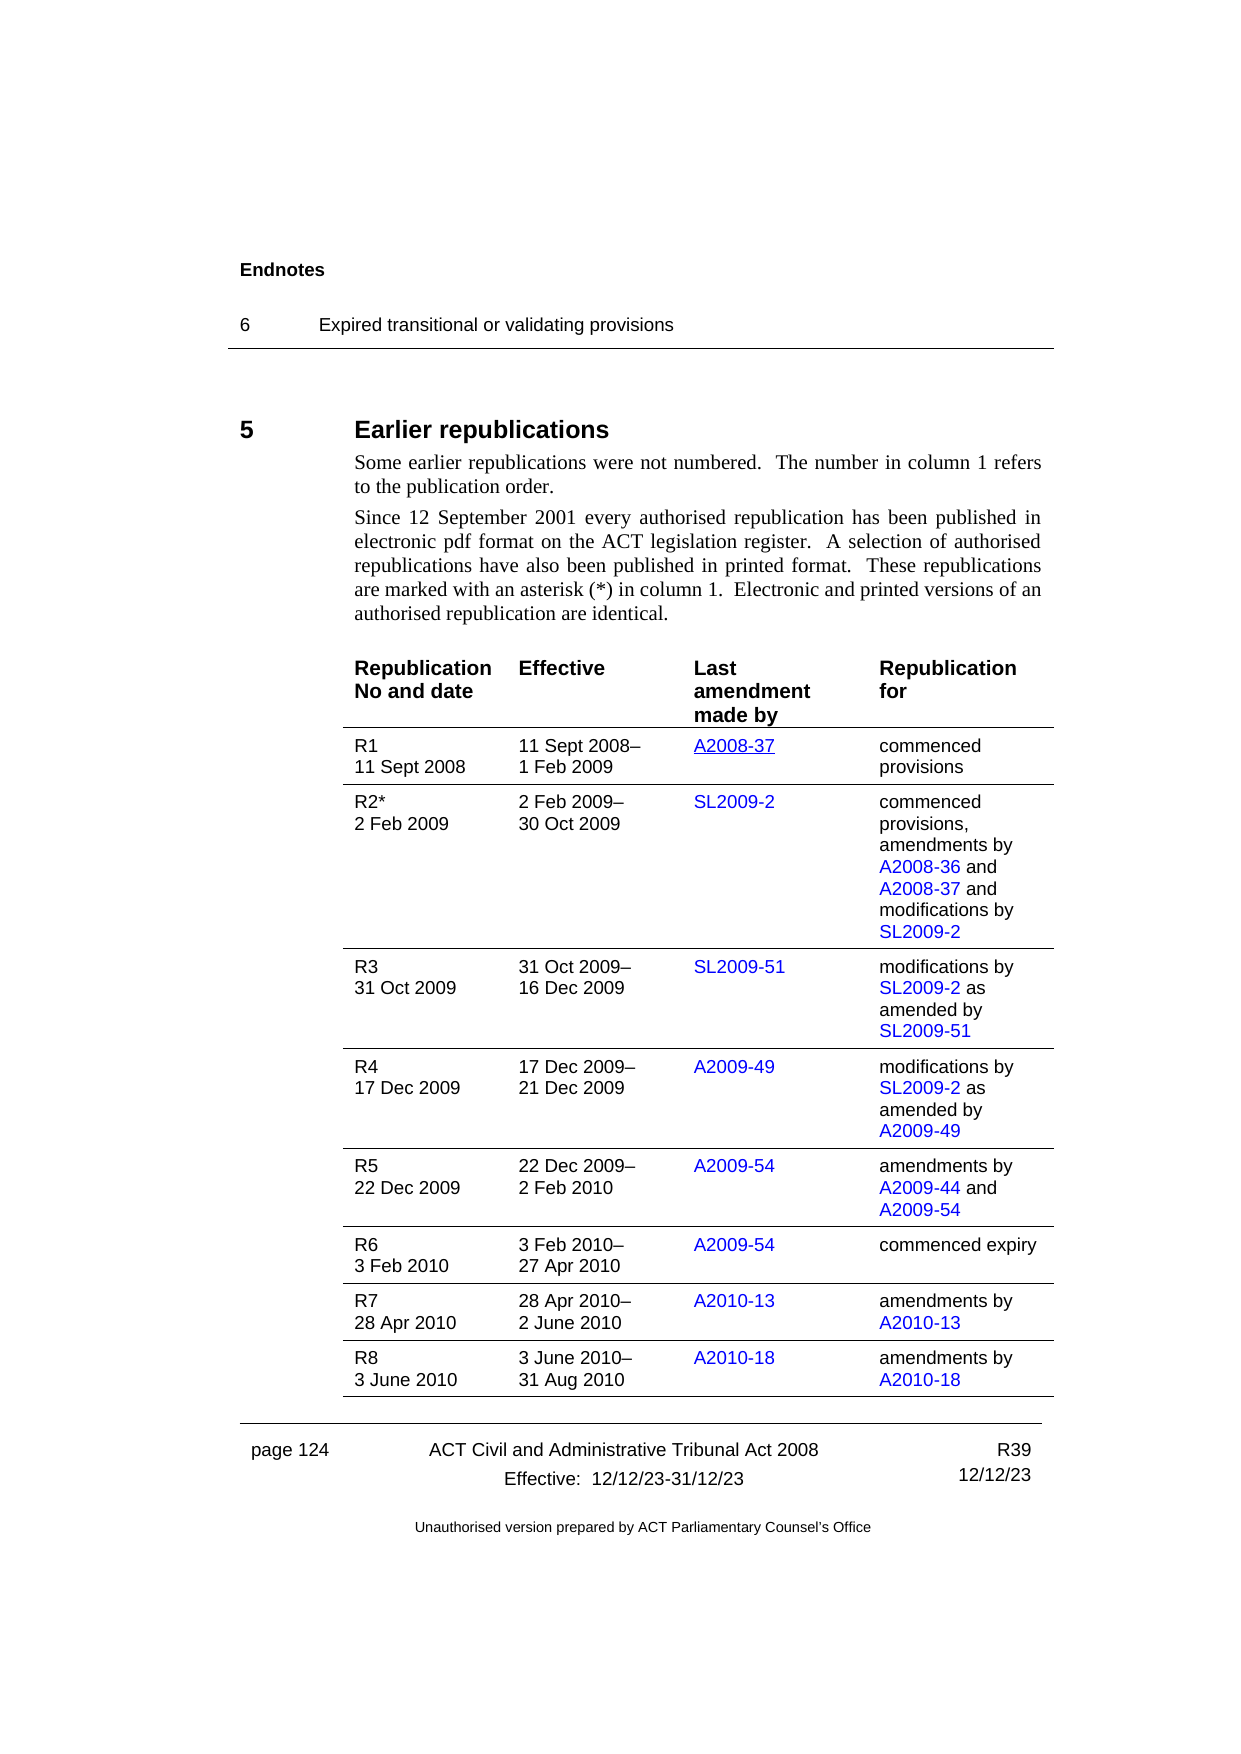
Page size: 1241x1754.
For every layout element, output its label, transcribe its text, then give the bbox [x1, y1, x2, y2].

table_cell A2010-13 [682, 1284, 868, 1339]
table_cell A2009-49 [682, 1049, 868, 1148]
table_cell amendments by A2009-44 and A2009-54 [868, 1149, 1054, 1226]
table_cell modifications by SL2009-2 as amended by A2009-49 [868, 1049, 1054, 1148]
table_cell commenced provisions, amendments by A2008-36 and A2008-37 and modifications by SL2009-2 [868, 785, 1054, 948]
text 5 Earlier republications [239, 415, 1042, 444]
table_cell R2* 2 Feb 2009 [343, 785, 507, 948]
table_cell A2010-18 [682, 1341, 868, 1396]
table_cell 17 Dec 2009– 21 Dec 2009 [507, 1049, 682, 1148]
table_cell 3 Feb 2010– 27 Apr 2010 [507, 1227, 682, 1283]
table_cell R3 31 Oct 2009 [343, 949, 507, 1048]
table_cell amendments by A2010-18 [868, 1341, 1054, 1396]
table_cell R5 22 Dec 2009 [343, 1149, 507, 1226]
table_cell SL2009-2 [682, 785, 868, 948]
table_header Effective [507, 655, 682, 727]
table_cell R4 17 Dec 2009 [343, 1049, 507, 1148]
table_cell R1 11 Sept 2008 [343, 728, 507, 784]
table_cell amendments by A2010-13 [868, 1284, 1054, 1339]
table_cell R6 3 Feb 2010 [343, 1227, 507, 1283]
table_cell commenced provisions [868, 728, 1054, 784]
table_header Republication for [868, 655, 1054, 727]
text Some earlier republications were not numbered. The number in column 1 refers to the publication order. [354, 450, 1042, 498]
table_cell 11 Sept 2008– 1 Feb 2009 [507, 728, 682, 784]
table_cell A2009-54 [682, 1149, 868, 1226]
table_cell 22 Dec 2009– 2 Feb 2010 [507, 1149, 682, 1226]
table_cell R8 3 June 2010 [343, 1341, 507, 1396]
table_cell SL2009-51 [682, 949, 868, 1048]
table_cell 28 Apr 2010– 2 June 2010 [507, 1284, 682, 1339]
table_cell modifications by SL2009-2 as amended by SL2009-51 [868, 949, 1054, 1048]
table_cell R7 28 Apr 2010 [343, 1284, 507, 1339]
table_cell A2009-54 [682, 1227, 868, 1283]
table_cell A2008-37 [682, 728, 868, 784]
table_cell 3 June 2010– 31 Aug 2010 [507, 1341, 682, 1396]
table_cell 31 Oct 2009– 16 Dec 2009 [507, 949, 682, 1048]
text Since 12 September 2001 every authorised republication has been published in electronic pdf format on the ACT legislation register. A selection of authorised republications have also been published in printed format. These republications are marked with an asterisk (*) in column 1. Electronic and printed versions of an authorised republication are identical. [354, 505, 1042, 625]
table_cell 2 Feb 2009– 30 Oct 2009 [507, 785, 682, 948]
table_header Republication No and date [343, 655, 507, 727]
table_header Last amendment made by [682, 655, 868, 727]
table_cell commenced expiry [868, 1227, 1054, 1283]
